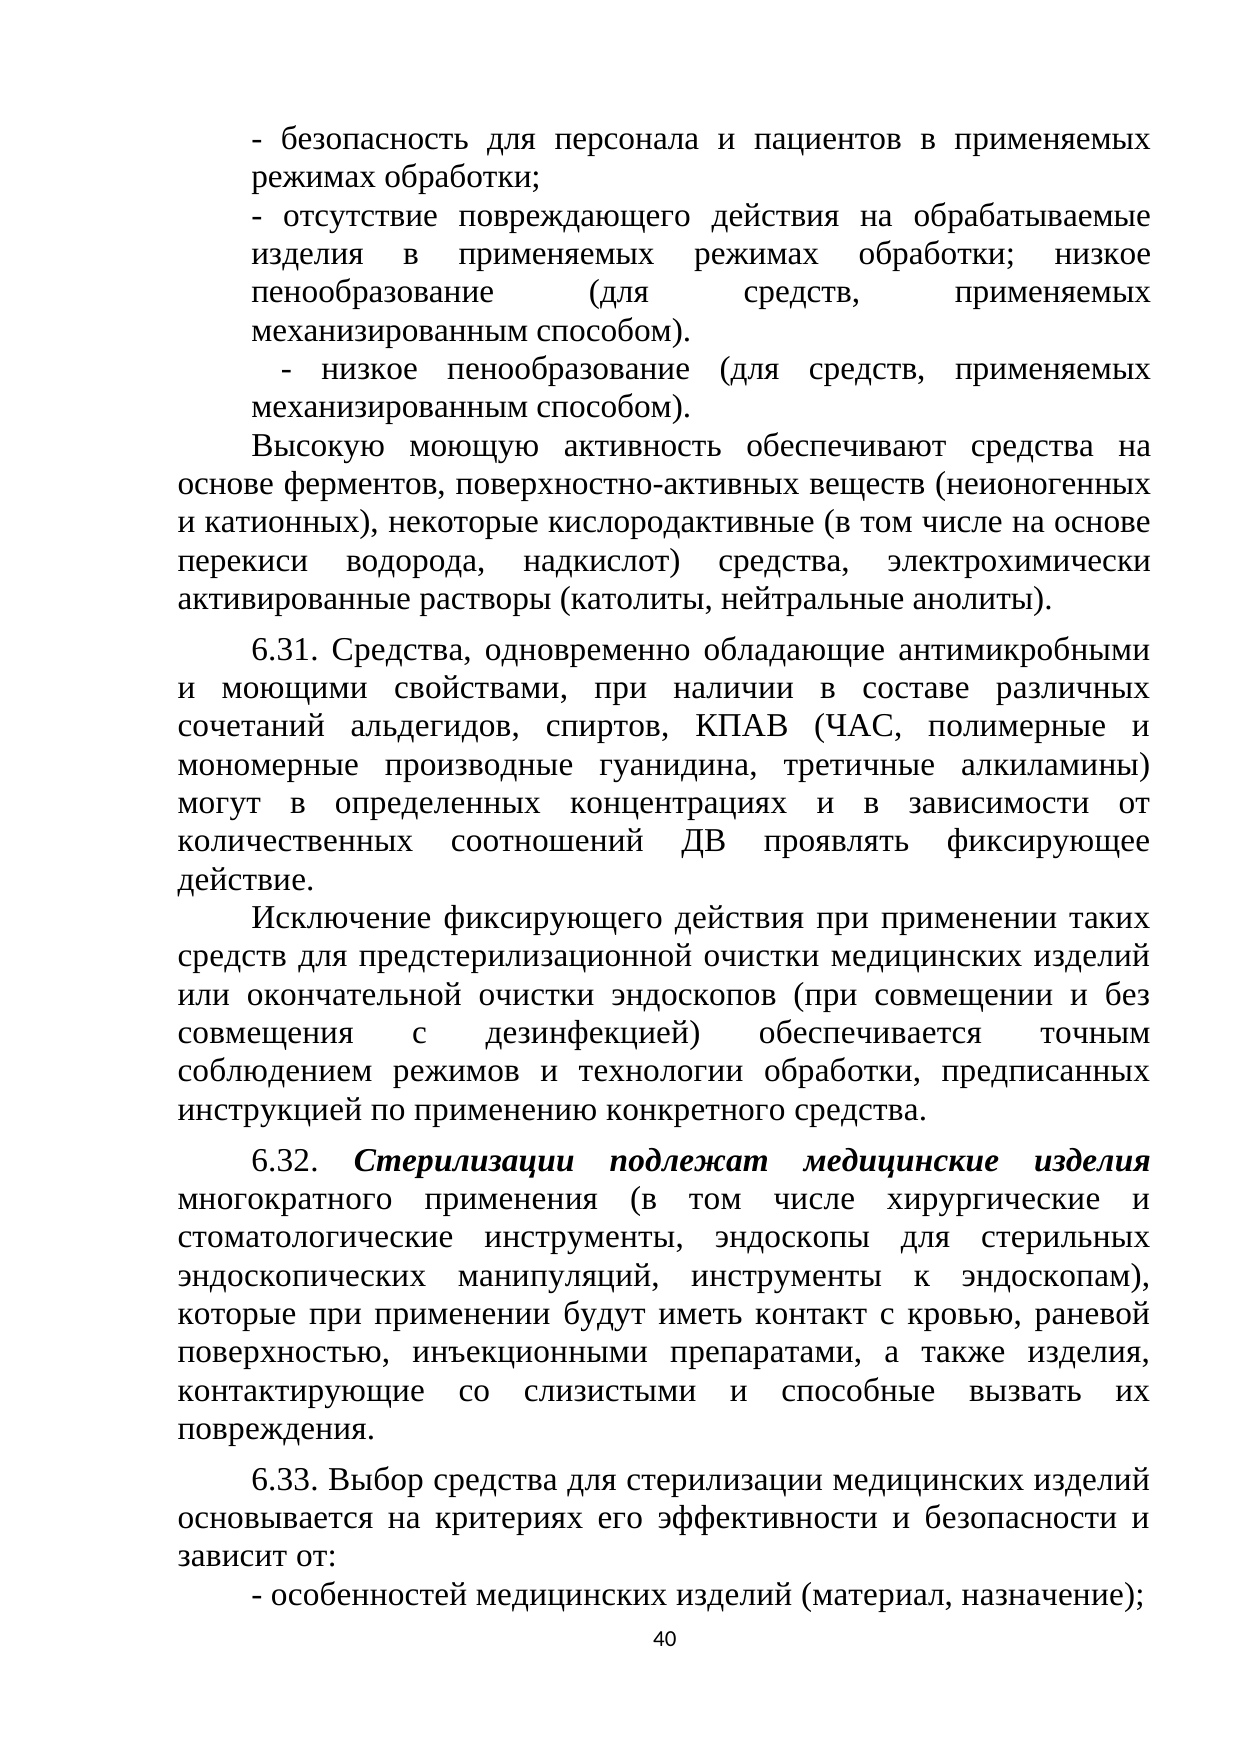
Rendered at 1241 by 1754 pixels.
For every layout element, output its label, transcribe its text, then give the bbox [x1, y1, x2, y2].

text - особенностей медицинских изделий (материал, назначение); [177, 1574, 1152, 1612]
text Высокую моющую активность обеспечивают средства на основе ферментов, поверхностно-активных веществ (неионогенных и катионных), некоторые кислородактивные (в том числе на основе перекиси водорода, надкислот) средства, электрохимически активированные растворы (католиты, нейтральные анолиты). [177, 425, 1152, 616]
text - безопасность для персонала и пациентов в применяемых режимах обработки; [251, 118, 1152, 195]
text 6.32. Стерилизации подлежат медицинские изделия многократного применения (в том числе хирургические и стоматологические инструменты, эндоскопы для стерильных эндоскопических манипуляций, инструменты к эндоскопам), которые при применении будут иметь контакт с кровью, раневой поверхностью, инъекционными препаратами, а также изделия, контактирующие со слизистыми и способные вызвать их повреждения. [177, 1140, 1152, 1446]
text 6.33. Выбор средства для стерилизации медицинских изделий основывается на критериях его эффективности и безопасности и зависит от: [177, 1459, 1152, 1574]
text - отсутствие повреждающего действия на обрабатываемые изделия в применяемых режимах обработки; низкое пенообразование (для средств, применяемых механизированным способом). [251, 195, 1152, 348]
text Исключение фиксирующего действия при применении таких средств для предстерилизационной очистки медицинских изделий или окончательной очистки эндоскопов (при совмещении и без совмещения с дезинфекцией) обеспечивается точным соблюдением режимов и технологии обработки, предписанных инструкцией по применению конкретного средства. [177, 897, 1152, 1127]
text 6.31. Средства, одновременно обладающие антимикробными и моющими свойствами, при наличии в составе различных сочетаний альдегидов, спиртов, КПАВ (ЧАС, полимерные и мономерные производные гуанидина, третичные алкиламины) могут в определенных концентрациях и в зависимости от количественных соотношений ДВ проявлять фиксирующее действие. [177, 629, 1152, 897]
text - низкое пенообразование (для средств, применяемых механизированным способом). [251, 348, 1152, 425]
